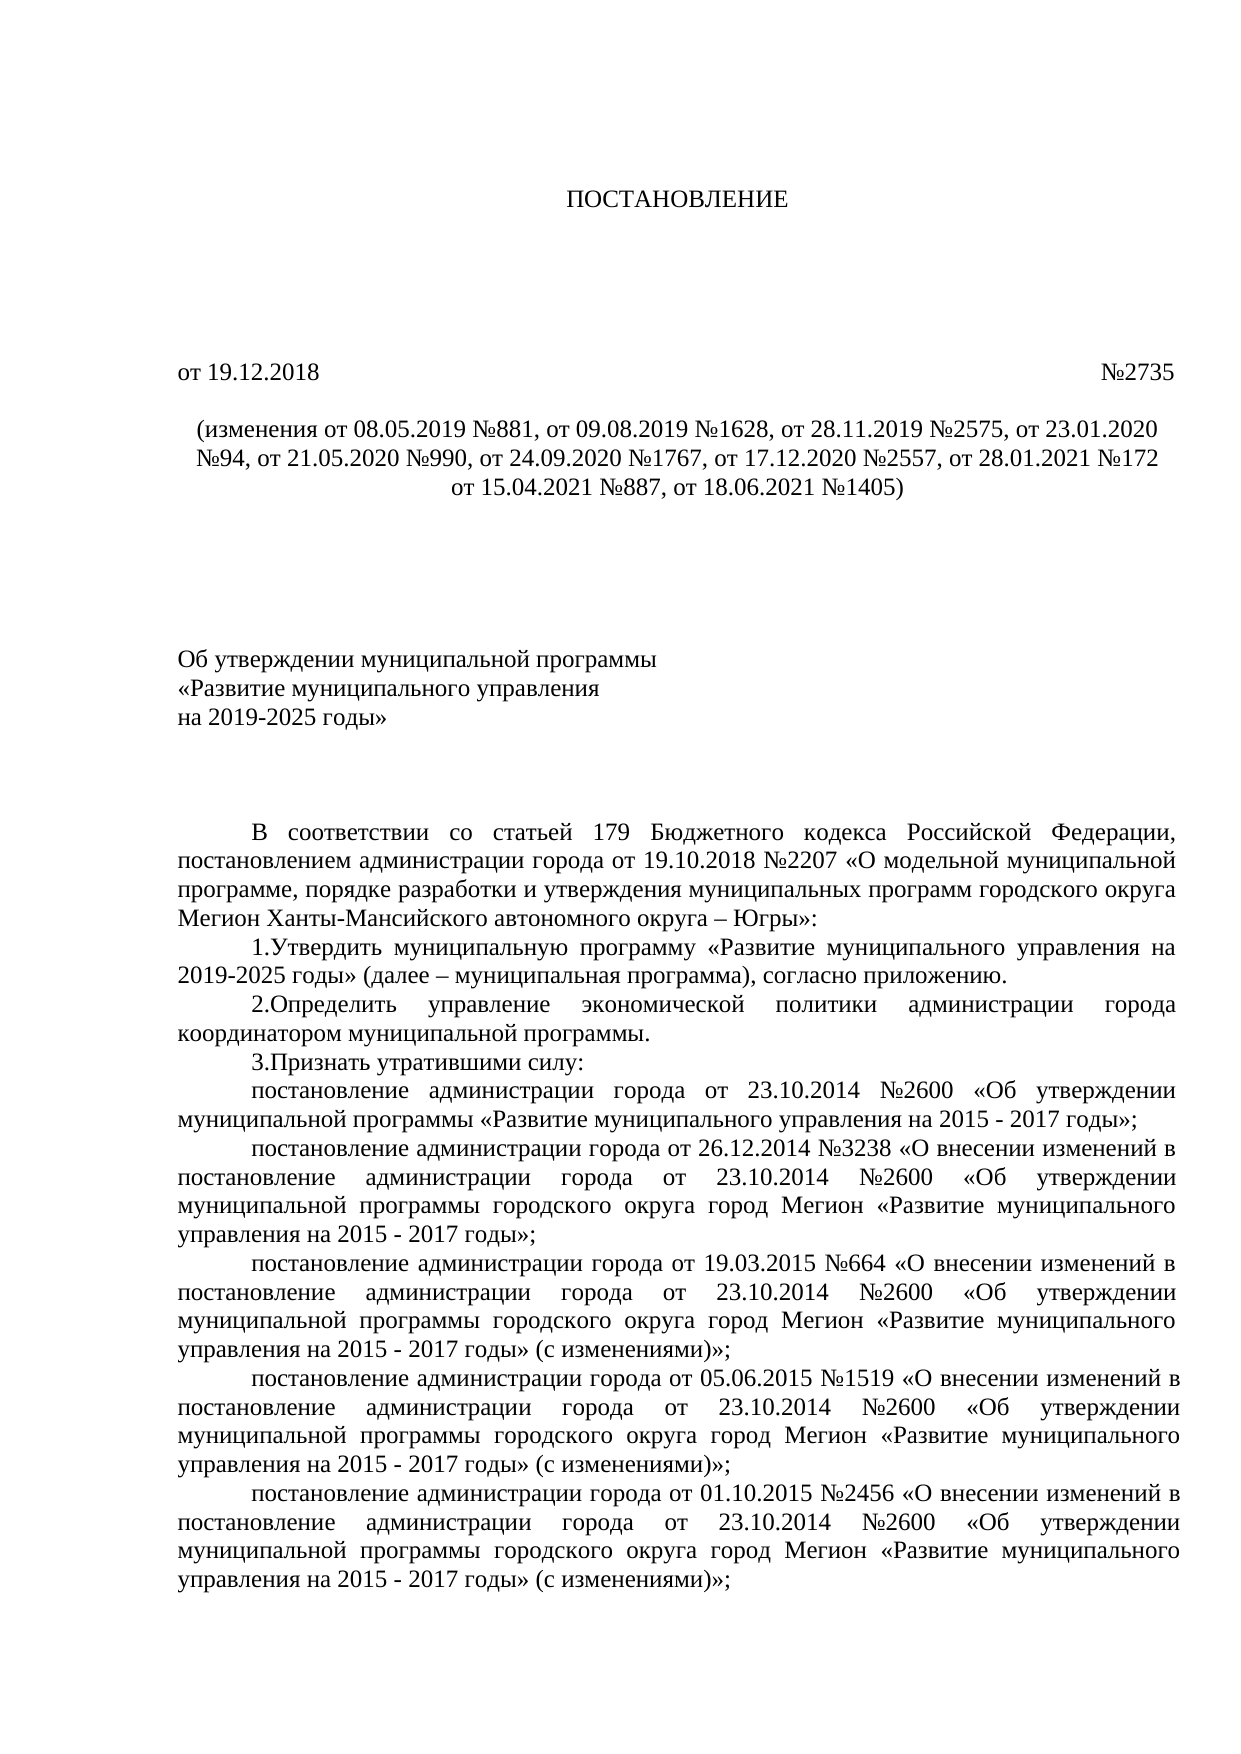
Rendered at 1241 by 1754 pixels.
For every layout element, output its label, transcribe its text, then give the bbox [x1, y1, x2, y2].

text «Развитие муниципального управления [177, 673, 1177, 702]
text ПОСТАНОВЛЕНИЕ [177, 184, 1177, 213]
text постановление администрации города от 05.06.2015 №1519 «О внесении изменений в постановление администрации города от 23.10.2014 №2600 «Об утверждении муниципальной программы городского округа город Мегион «Развитие муниципального управления на 2015 - 2017 годы» (с изменениями)»; [177, 1363, 1181, 1478]
text 1.Утвердить муниципальную программу «Развитие муниципального управления на 2019-2025 годы» (далее – муниципальная программа), согласно приложению. [177, 932, 1177, 989]
text постановление администрации города от 19.03.2015 №664 «О внесении изменений в постановление администрации города от 23.10.2014 №2600 «Об утверждении муниципальной программы городского округа город Мегион «Развитие муниципального управления на 2015 - 2017 годы» (с изменениями)»; [177, 1248, 1177, 1363]
text от 19.12.2018 №2735 [177, 357, 1177, 385]
text Об утверждении муниципальной программы [177, 644, 1177, 673]
text В соответствии со статьей 179 Бюджетного кодекса Российской Федерации, постановлением администрации города от 19.10.2018 №2207 «О модельной муниципальной программе, порядке разработки и утверждения муниципальных программ городского округа Мегион Ханты-Мансийского автономного округа – Югры»: [177, 817, 1177, 932]
text на 2019-2025 годы» [177, 702, 1177, 730]
text (изменения от 08.05.2019 №881, от 09.08.2019 №1628, от 28.11.2019 №2575, от 23.01.2020 №94, от 21.05.2020 №990, от 24.09.2020 №1767, от 17.12.2020 №2557, от 28.01.2021 №172 от 15.04.2021 №887, от 18.06.2021 №1405) [177, 414, 1177, 500]
text постановление администрации города от 23.10.2014 №2600 «Об утверждении муниципальной программы «Развитие муниципального управления на 2015 - 2017 годы»; [177, 1075, 1177, 1133]
text 2.Определить управление экономической политики администрации города координатором муниципальной программы. [177, 989, 1177, 1047]
text постановление администрации города от 26.12.2014 №3238 «О внесении изменений в постановление администрации города от 23.10.2014 №2600 «Об утверждении муниципальной программы городского округа город Мегион «Развитие муниципального управления на 2015 - 2017 годы»; [177, 1133, 1177, 1248]
text постановление администрации города от 01.10.2015 №2456 «О внесении изменений в постановление администрации города от 23.10.2014 №2600 «Об утверждении муниципальной программы городского округа город Мегион «Развитие муниципального управления на 2015 - 2017 годы» (с изменениями)»; [177, 1478, 1181, 1593]
text 3.Признать утратившими силу: [177, 1047, 1177, 1075]
